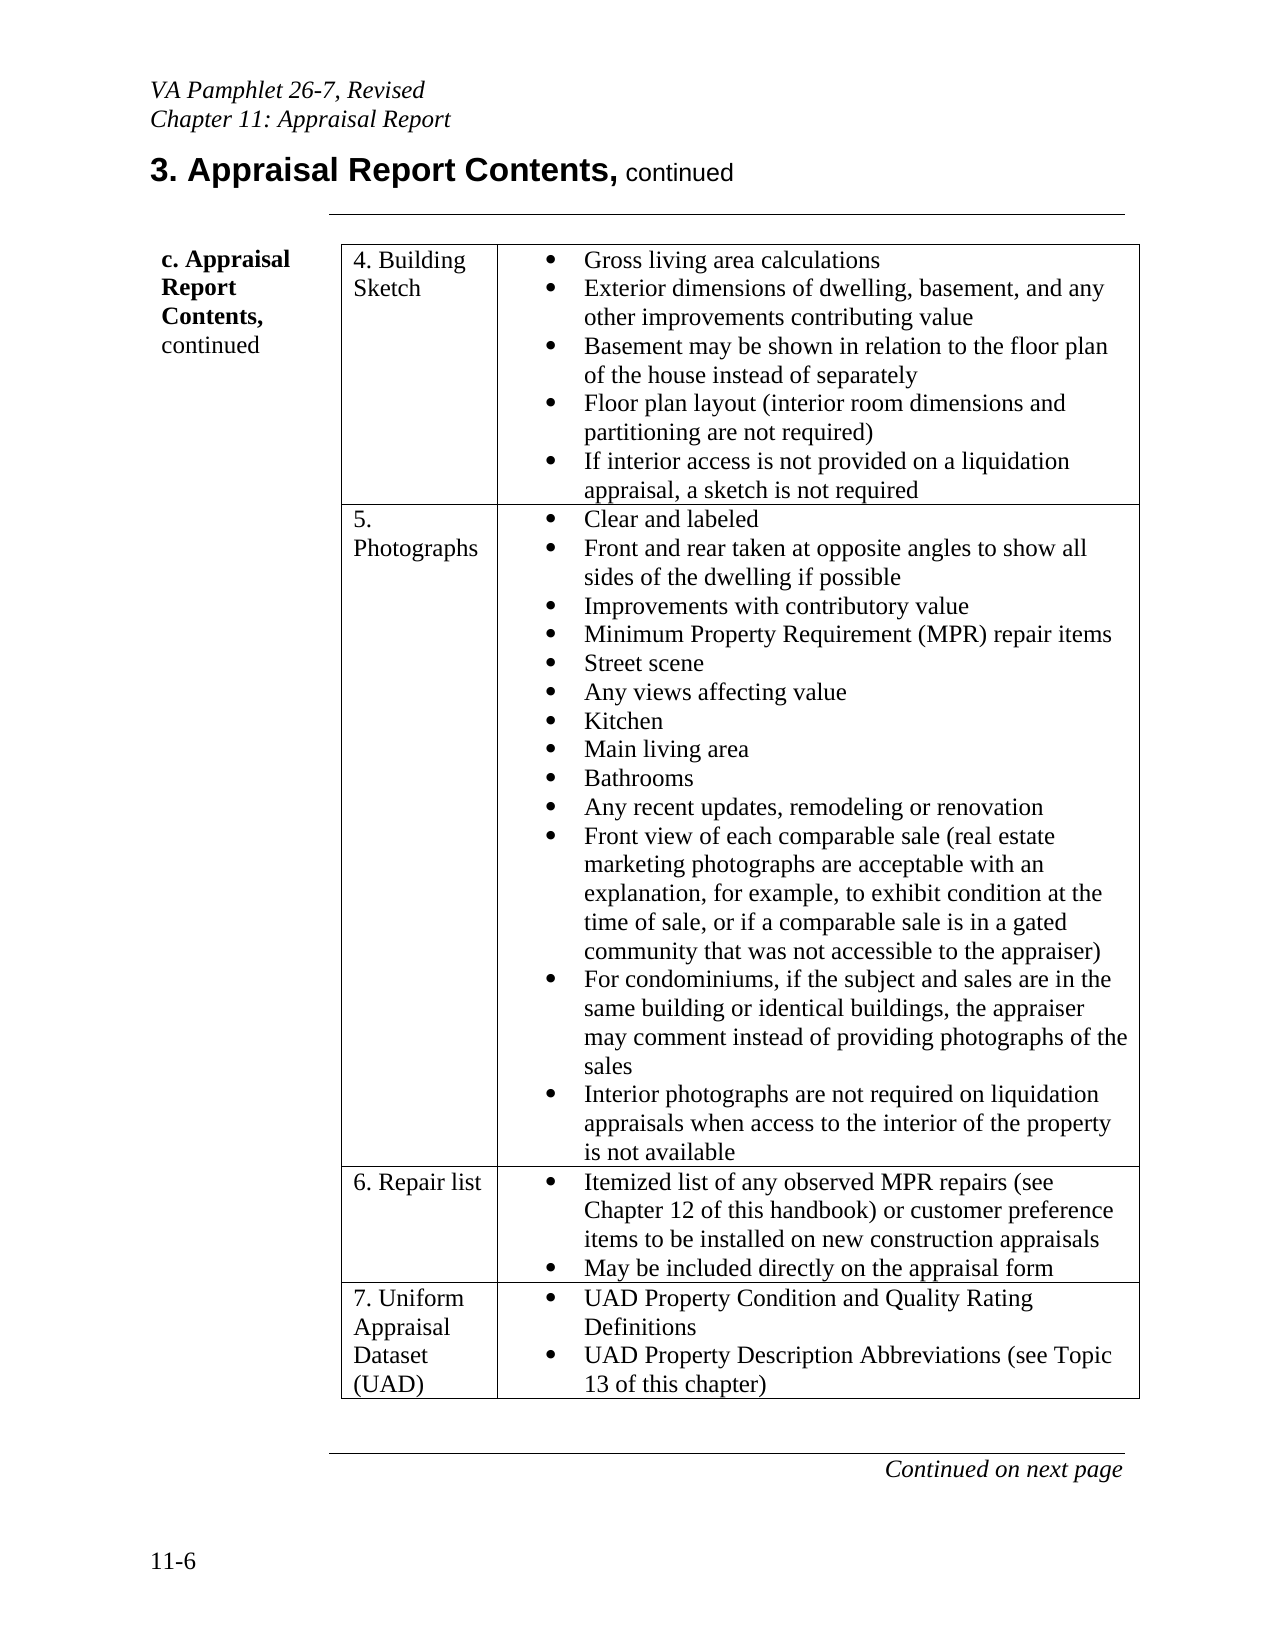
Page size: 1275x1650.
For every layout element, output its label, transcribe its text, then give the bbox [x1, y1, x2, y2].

list Continued on next page [329, 1454, 1125, 1483]
subtitle 3. Appraisal Report Contents, continued [150, 150, 1125, 188]
table_header c. Appraisal Report Contents, continued [150, 244, 330, 1428]
table_header [330, 244, 1139, 1428]
